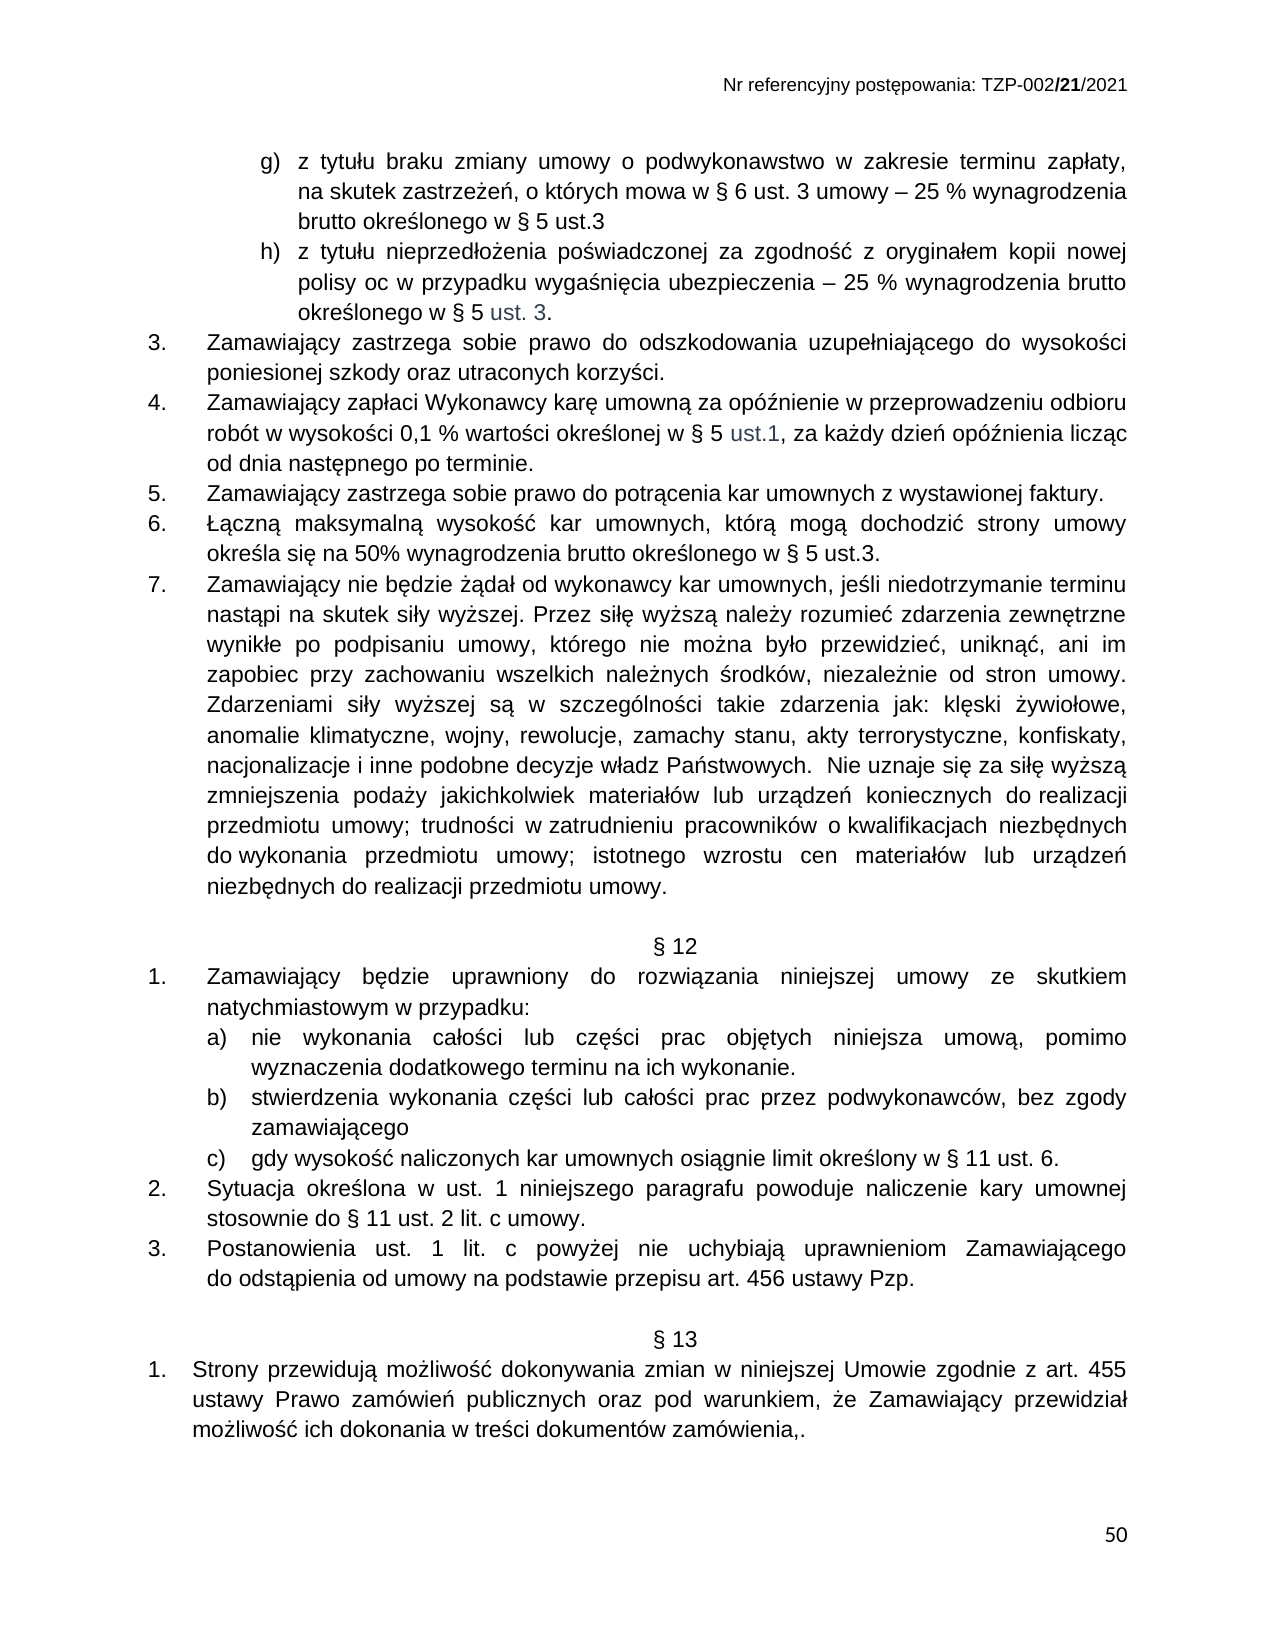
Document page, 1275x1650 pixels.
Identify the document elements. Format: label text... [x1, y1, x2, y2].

list § 12 [223, 933, 1127, 959]
list Sytuacja określona w ust. 1 niniejszego paragrafu powoduje naliczenie kary umownej stosownie do § 11 ust. 2 lit. c umowy. [148, 1175, 1127, 1231]
list gdy wysokość naliczonych kar umownych osiągnie limit określony w § 11 ust. 6. [207, 1144, 1127, 1171]
list Zamawiający zastrzega sobie prawo do odszkodowania uzupełniającego do wysokości poniesionej szkody oraz utraconych korzyści. [148, 329, 1127, 385]
list z tytułu nieprzedłożenia poświadczonej za zgodność z oryginałem kopii nowej polisy oc w przypadku wygaśnięcia ubezpieczenia – 25 % wynagrodzenia brutto określonego w § 5 ust. 3. [260, 238, 1127, 325]
list § 13 [223, 1326, 1127, 1352]
list Postanowienia ust. 1 lit. c powyżej nie uchybiają uprawnieniom Zamawiającego do odstąpienia od umowy na podstawie przepisu art. 456 ustawy Pzp. [148, 1235, 1127, 1292]
list Strony przewidują możliwość dokonywania zmian w niniejszej Umowie zgodnie z art. 455 ustawy Prawo zamówień publicznych oraz pod warunkiem, że Zamawiający przewidział możliwość ich dokonania w treści dokumentów zamówienia,. [148, 1356, 1127, 1443]
list z tytułu braku zmiany umowy o podwykonawstwo w zakresie terminu zapłaty, na skutek zastrzeżeń, o których mowa w § 6 ust. 3 umowy – 25 % wynagrodzenia brutto określonego w § 5 ust.3 [260, 148, 1127, 234]
list nie wykonania całości lub części prac objętych niniejsza umową, pomimo wyznaczenia dodatkowego terminu na ich wykonanie. [207, 1024, 1127, 1080]
list Zamawiający zapłaci Wykonawcy karę umowną za opóźnienie w przeprowadzeniu odbioru robót w wysokości 0,1 % wartości określonej w § 5 ust.1, za każdy dzień opóźnienia licząc od dnia następnego po terminie. [148, 389, 1127, 476]
list Zamawiający zastrzega sobie prawo do potrącenia kar umownych z wystawionej faktury. [148, 480, 1127, 506]
list Zamawiający będzie uprawniony do rozwiązania niniejszej umowy ze skutkiem natychmiastowym w przypadku: [148, 963, 1127, 1020]
list Łączną maksymalną wysokość kar umownych, którą mogą dochodzić strony umowy określa się na 50% wynagrodzenia brutto określonego w § 5 ust.3. [148, 510, 1127, 567]
list stwierdzenia wykonania części lub całości prac przez podwykonawców, bez zgody zamawiającego [207, 1084, 1127, 1141]
list Zamawiający nie będzie żądał od wykonawcy kar umownych, jeśli niedotrzymanie terminu nastąpi na skutek siły wyższej. Przez siłę wyższą należy rozumieć zdarzenia zewnętrzne wynikłe po podpisaniu umowy, którego nie można było przewidzieć, uniknąć, ani im zapobiec przy zachowaniu wszelkich należnych środków, niezależnie od stron umowy. Zdarzeniami siły wyższej są w szczególności takie zdarzenia jak: klęski żywiołowe, anomalie klimatyczne, wojny, rewolucje, zamachy stanu, akty terrorystyczne, konfiskaty, nacjonalizacje i inne podobne decyzje władz Państwowych. Nie uznaje się za siłę wyższą zmniejszenia podaży jakichkolwiek materiałów lub urządzeń koniecznych do realizacji przedmiotu umowy; trudności w zatrudnieniu pracowników o kwalifikacjach niezbędnych do wykonania przedmiotu umowy; istotnego wzrostu cen materiałów lub urządzeń niezbędnych do realizacji przedmiotu umowy. [148, 571, 1127, 899]
